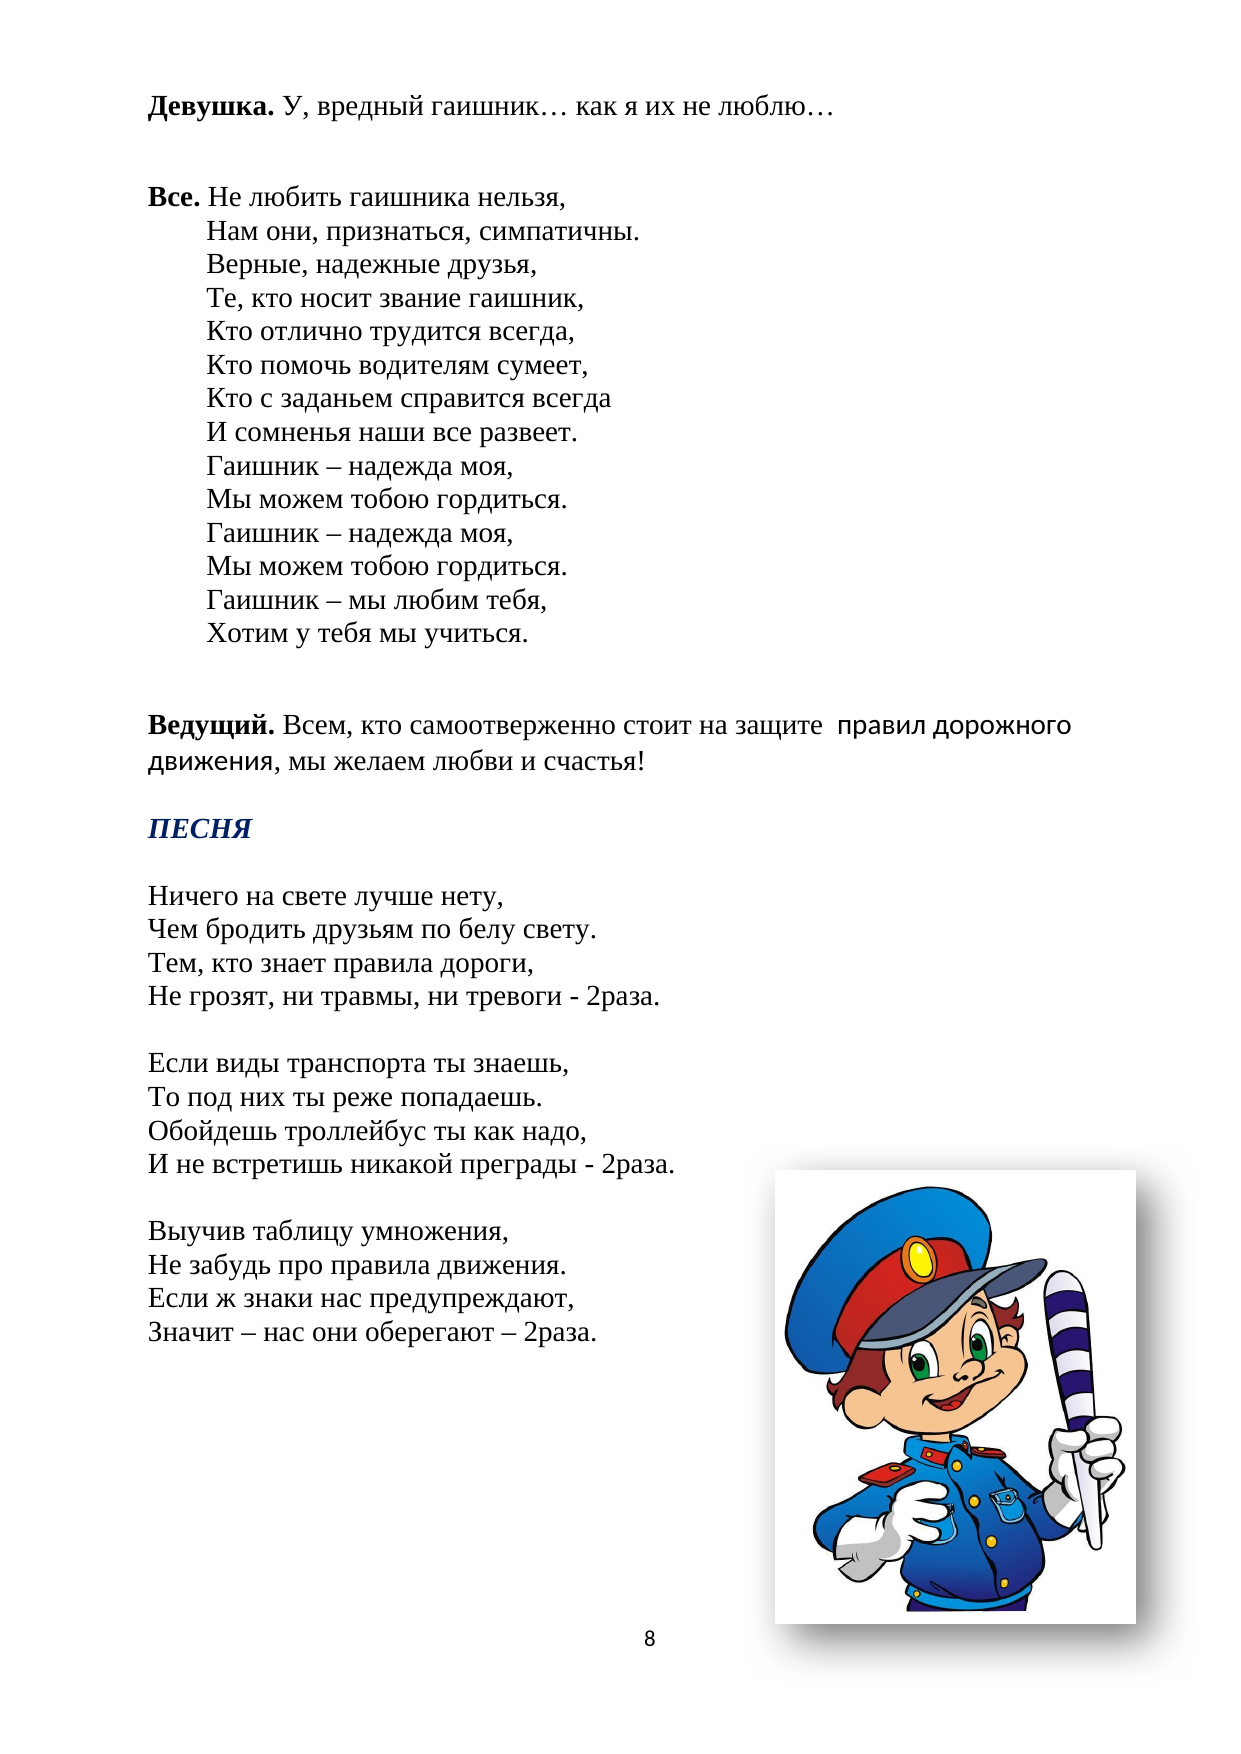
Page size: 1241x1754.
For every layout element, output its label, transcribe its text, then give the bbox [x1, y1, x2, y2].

text Девушка. У, вредный гаишник… как я их не люблю… [148, 88, 1152, 150]
text Все. Не любить гаишника нельзя, Нам они, признаться, симпатичны. Верные, надежные друзья, Те, кто носит звание гаишник, Кто отлично трудится всегда, Кто помочь водителям сумеет, Кто с заданьем справится всегда И сомненья наши все развеет. Гаишник – надежда моя, Мы можем тобою гордиться. Гаишник – надежда моя, Мы можем тобою гордиться. Гаишник – мы любим тебя, Хотим у тебя мы учиться. [148, 179, 1152, 677]
text Ведущий. Всем, кто самоотверженно стоит на защите правил дорожного движения, мы желаем любви и счастья! ПЕСНЯ Ничего на свете лучше нету, Чем бродить друзьям по белу свету. Тем, кто знает правила дороги, Не грозят, ни травмы, ни тревоги - 2раза. Если виды транспорта ты знаешь, То под них ты реже попадаешь. Обойдешь троллейбус ты как надо, И не встретишь никакой преграды - 2раза. Выучив таблицу умножения, Не забудь про правила движения. Если ж знаки нас предупреждают, Значит – нас они оберегают – 2раза. [148, 706, 1152, 1347]
picture [775, 1170, 1136, 1624]
